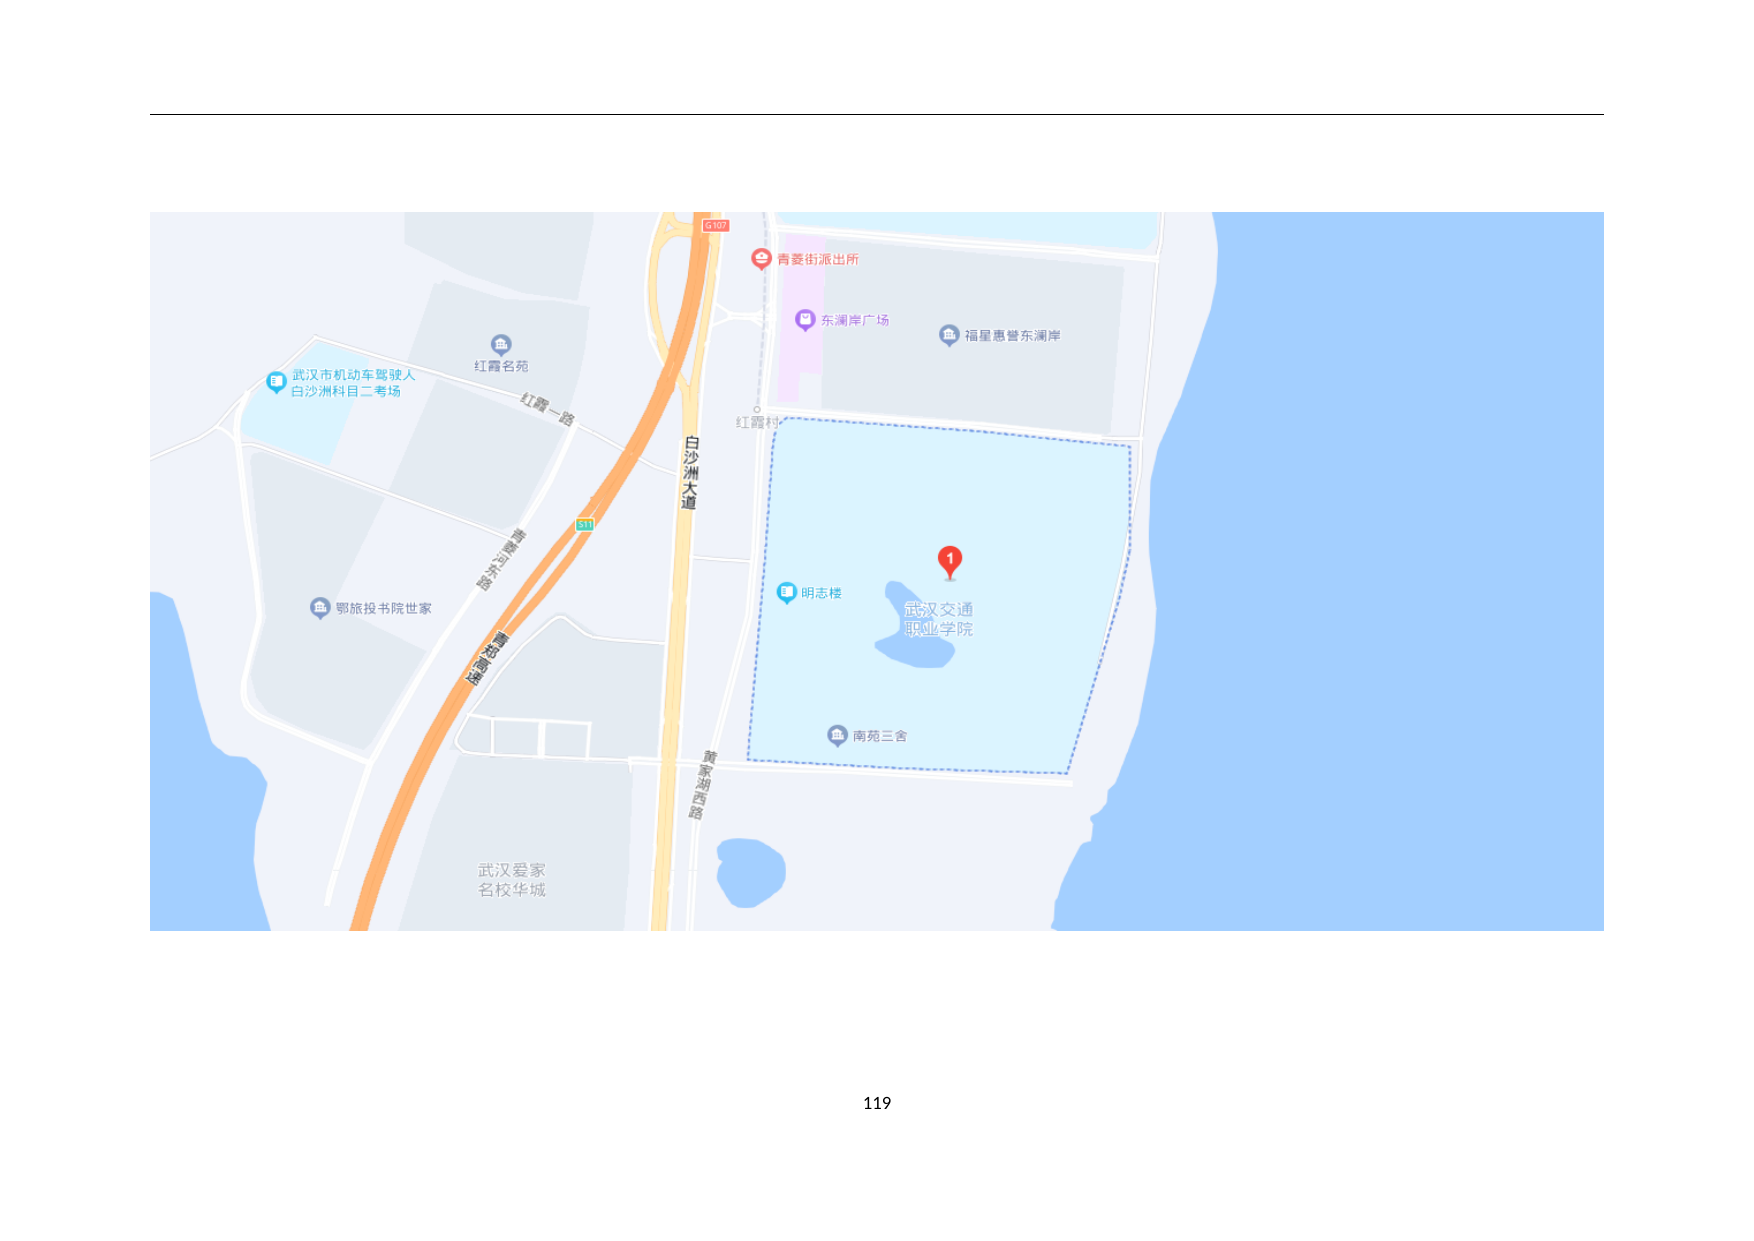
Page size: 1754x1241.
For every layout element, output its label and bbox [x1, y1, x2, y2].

picture [150, 212, 1604, 931]
